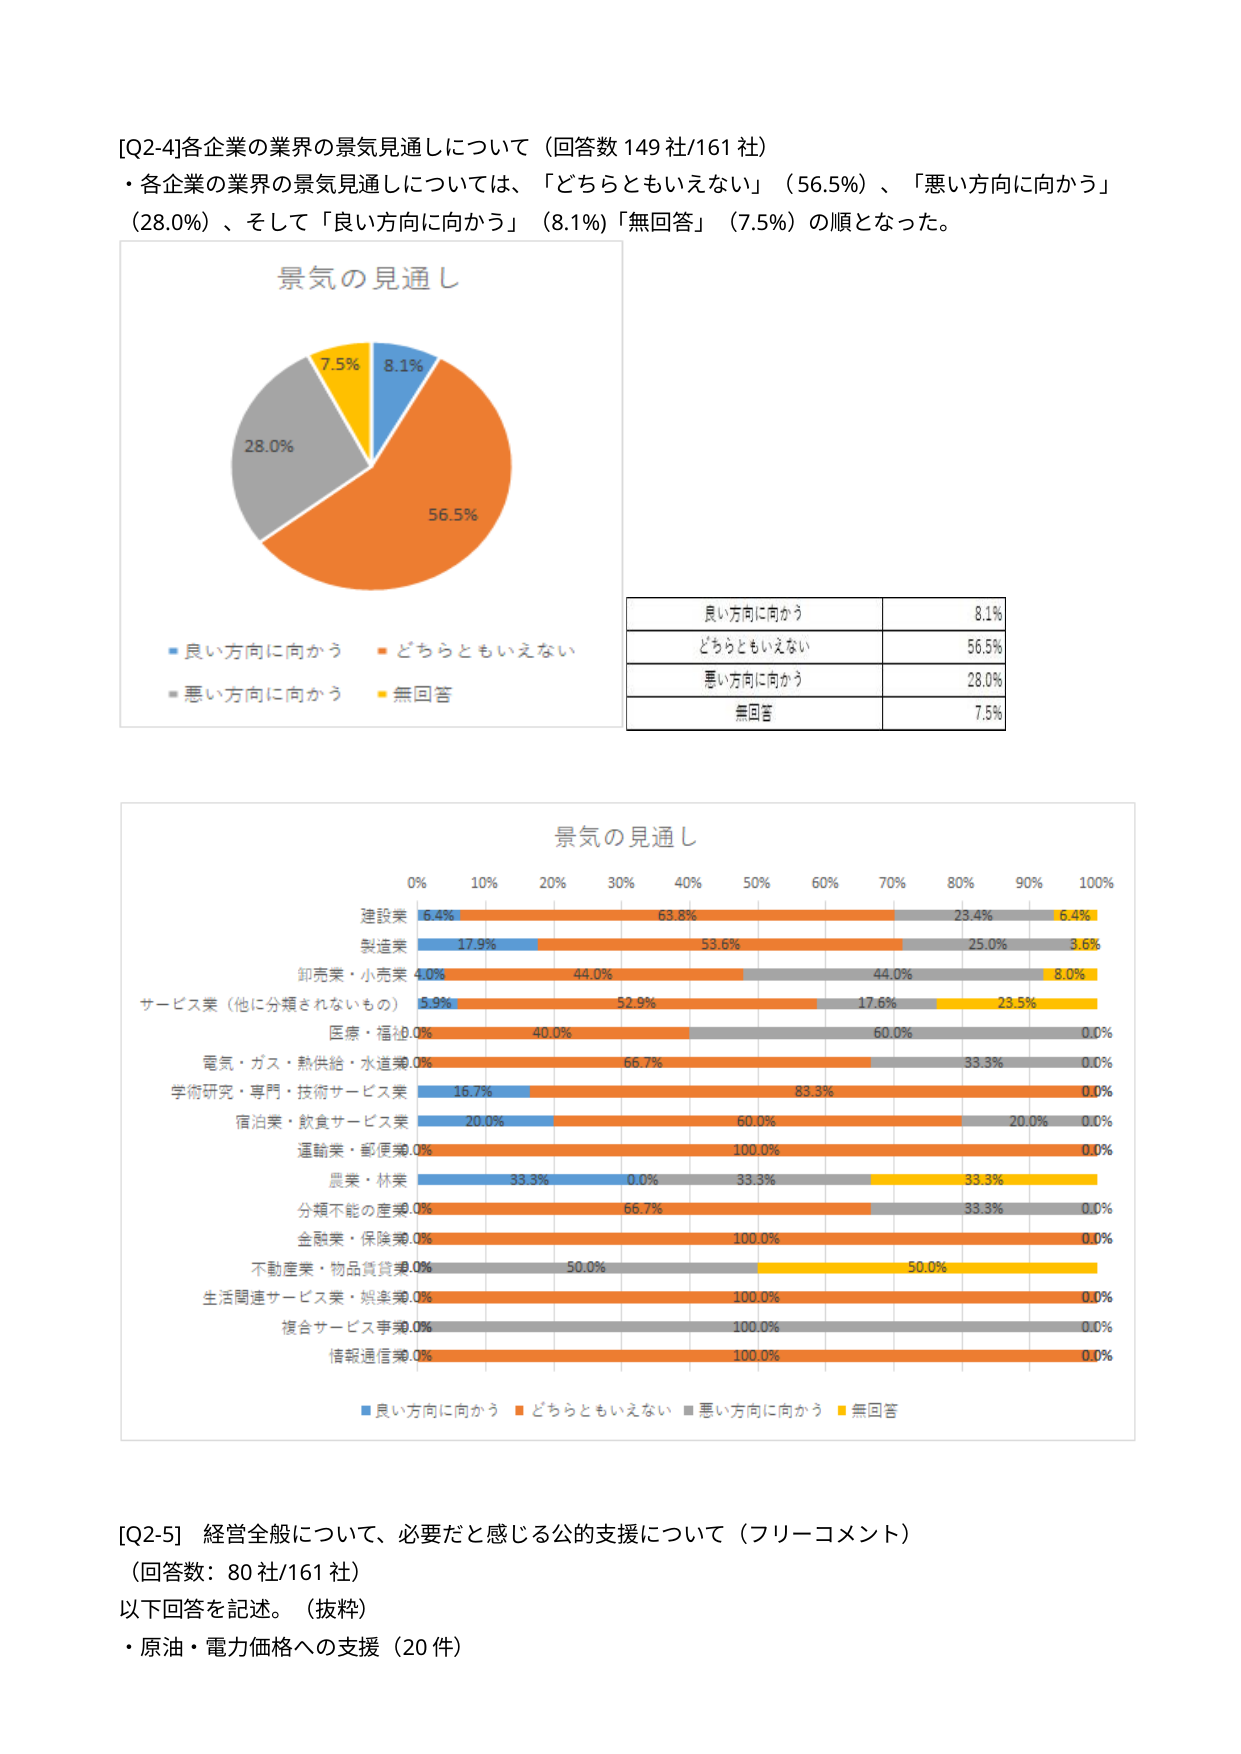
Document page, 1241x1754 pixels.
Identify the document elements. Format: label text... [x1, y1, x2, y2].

picture [118, 239, 1006, 731]
text （回答数：80社/161社） [118, 1552, 1122, 1589]
text [Q2-4]各企業の業界の景気見通しについて（回答数149社/161社） [118, 127, 1122, 164]
text ・原油・電力価格への支援（20件） [118, 1627, 1122, 1664]
text ・各企業の業界の景気見通しについては、「どちらともいえない」（56.5%）、「悪い方向に向かう」（28.0%）、そして「良い方向に向かう」（8.1%)「無回答」（7.5%）の順となった。 [118, 164, 1122, 239]
picture [118, 802, 1137, 1444]
text [Q2-5] 経営全般について、必要だと感じる公的支援について（フリーコメント） [118, 1514, 1122, 1552]
text 以下回答を記述。（抜粋） [118, 1589, 1122, 1627]
